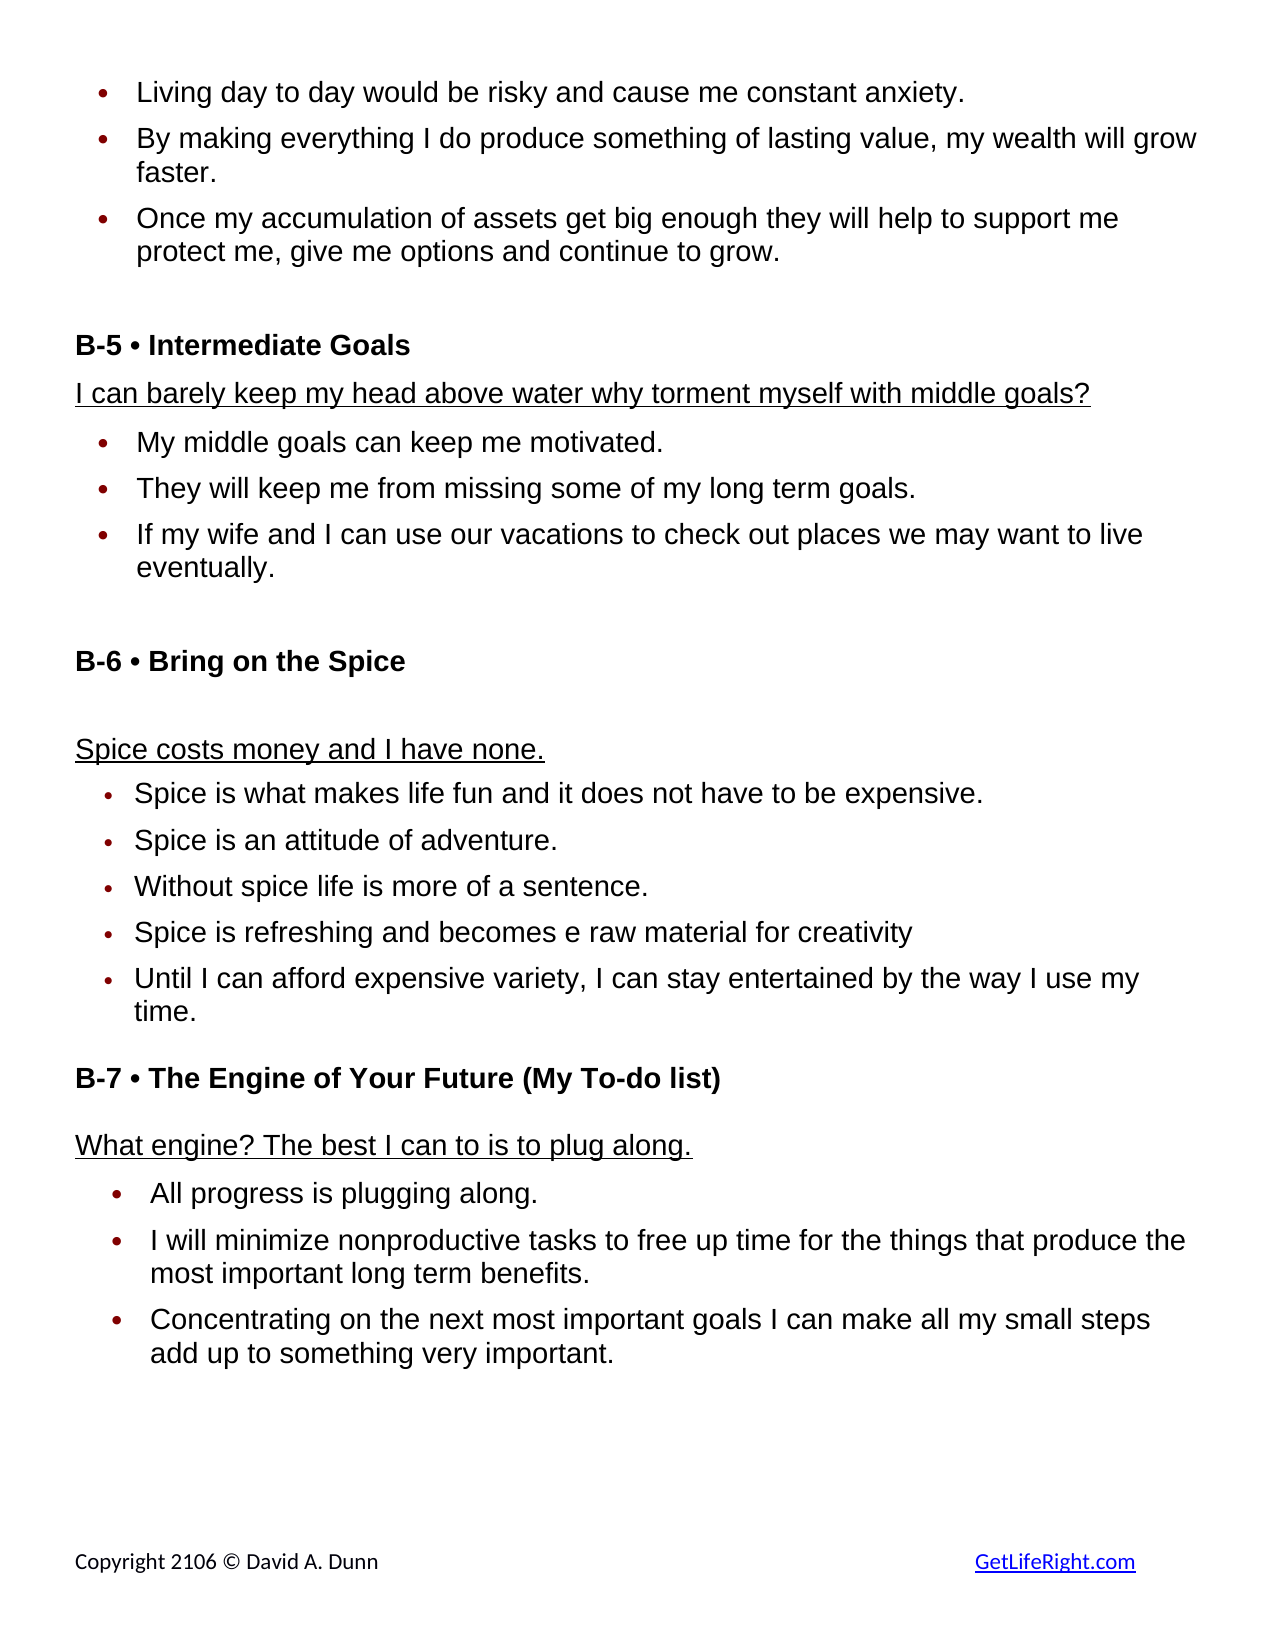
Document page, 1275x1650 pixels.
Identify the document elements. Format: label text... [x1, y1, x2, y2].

list Without spice life is more of a sentence. [104, 869, 1200, 902]
list If my wife and I can use our vacations to check out places we may want to live eventually. [99, 517, 1200, 584]
text Spice costs money and I have none. [75, 732, 1200, 766]
list Spice is an attitude of adventure. [104, 823, 1200, 856]
text I can barely keep my head above water why torment myself with middle goals? [75, 376, 1200, 410]
list Concentrating on the next most important goals I can make all my small steps add up to something very important. [112, 1302, 1200, 1369]
list Until I can afford expensive variety, I can stay entertained by the way I use my time. [104, 961, 1200, 1028]
list Spice is what makes life fun and it does not have to be expensive. [104, 777, 1200, 810]
list Living day to day would be risky and cause me constant anxiety. [99, 75, 1200, 108]
text B-5 • Intermediate Goals [75, 328, 1200, 362]
list Once my accumulation of assets get big enough they will help to support me protect me, give me options and continue to grow. [99, 201, 1200, 268]
list By making everything I do produce something of lasting value, my wealth will grow faster. [99, 121, 1200, 188]
list Spice is refreshing and becomes e raw material for creativity [104, 915, 1200, 948]
list They will keep me from missing some of my long term goals. [99, 471, 1200, 504]
subtitle B-7 • The Engine of Your Future (My To-do list) [75, 1061, 1200, 1095]
list All progress is plugging along. [112, 1177, 1200, 1210]
list My middle goals can keep me motivated. [99, 424, 1200, 458]
text B-6 • Bring on the Spice [75, 644, 1200, 678]
text What engine? The best I can to is to plug along. [75, 1128, 1200, 1162]
list I will minimize nonproductive tasks to free up time for the things that produce the most important long term benefits. [112, 1223, 1200, 1290]
